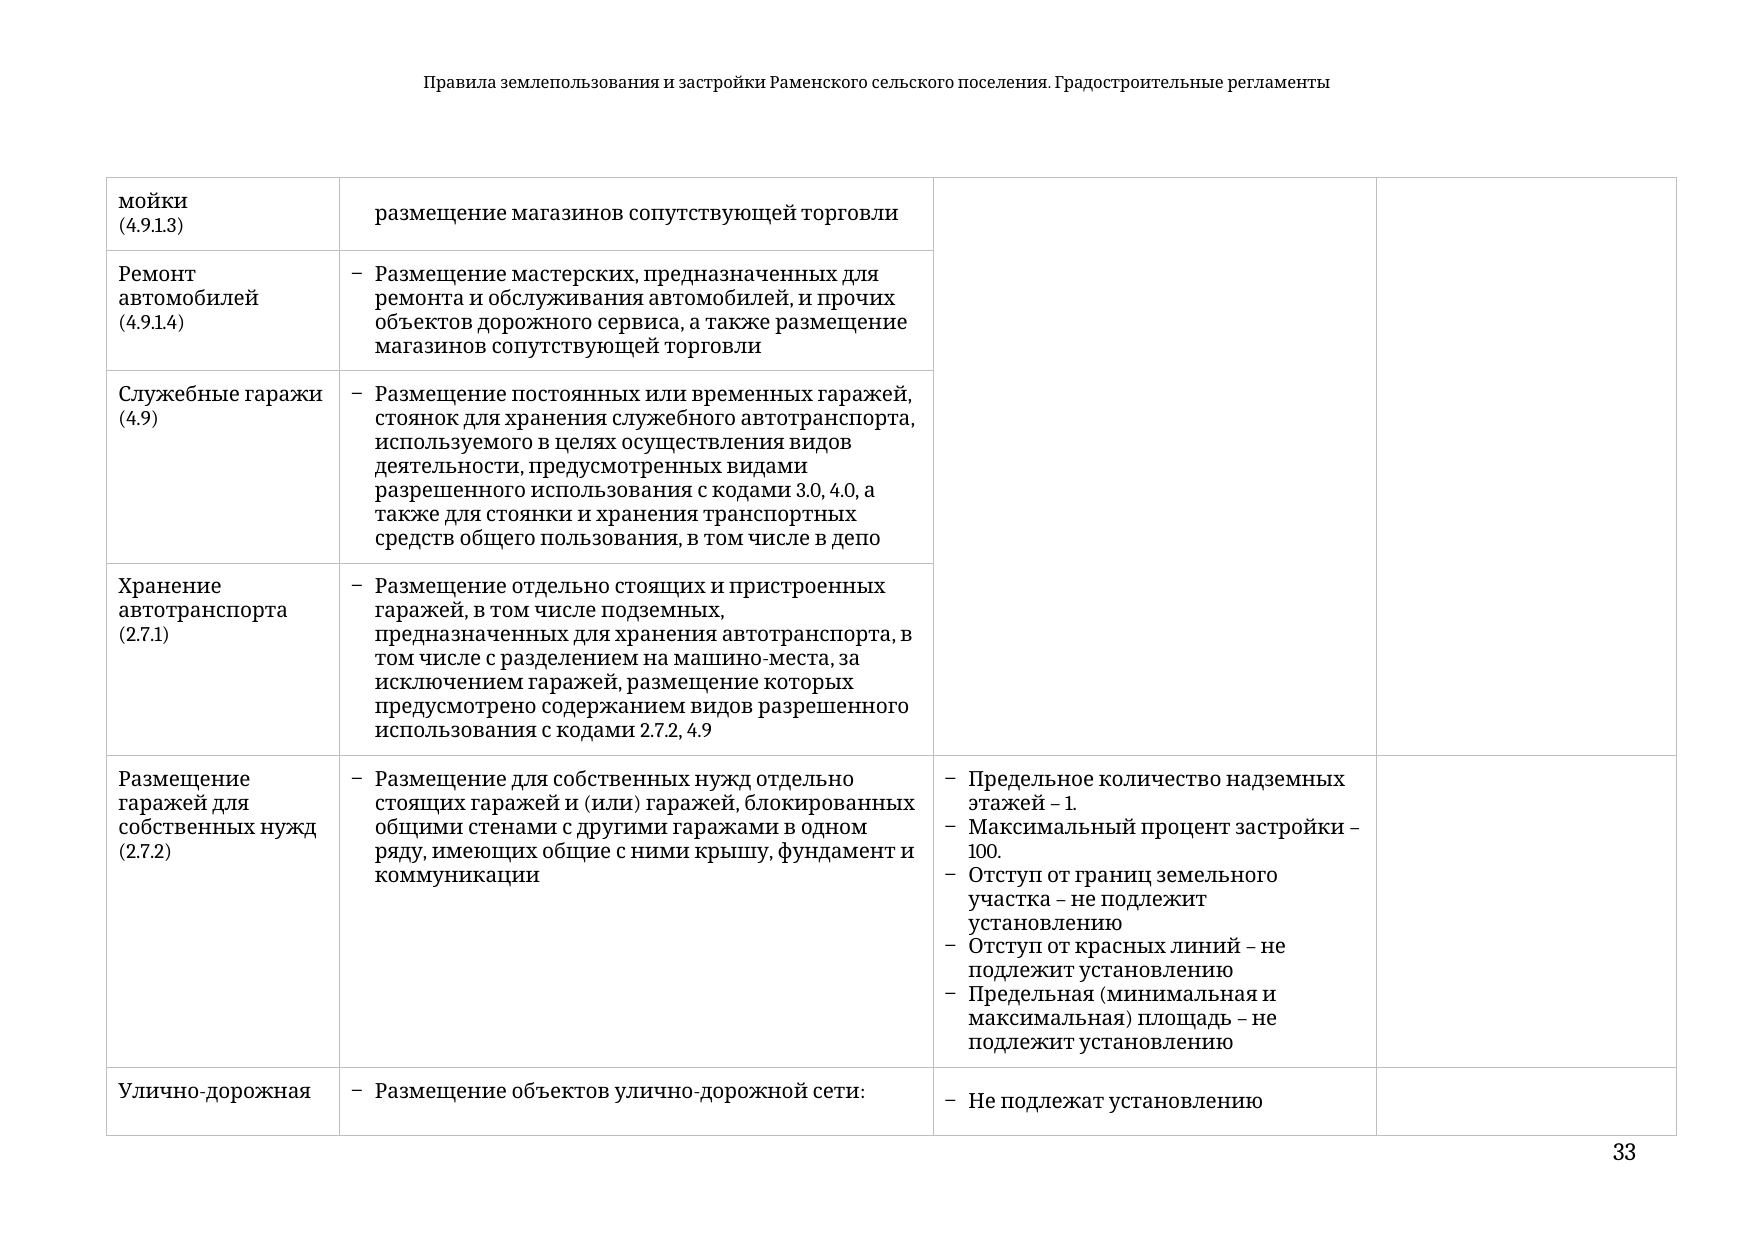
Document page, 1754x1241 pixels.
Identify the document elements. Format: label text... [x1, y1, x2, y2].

table_cell Размещение для собственных нужд отдельно стоящих гаражей и (или) гаражей, блокированных общими стенами с другими гаражами в одном ряду, имеющих общие с ними крышу, фундамент и коммуникации [340, 756, 933, 1067]
table_cell Предельное количество надземных этажей – 1. Максимальный процент застройки – 100. Отступ от границ земельного участка – не подлежит установлению Отступ от красных линий – не подлежит установлению Предельная (минимальная и максимальная) площадь – не подлежит установлению [934, 756, 1376, 1067]
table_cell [934, 1068, 1376, 1135]
table_cell Размещение мастерских, предназначенных для ремонта и обслуживания автомобилей, и прочих объектов дорожного сервиса, а также размещение магазинов сопутствующей торговли [340, 251, 933, 370]
table_cell [1377, 756, 1676, 1067]
table_cell Размещение гаражей для собственных нужд (2.7.2) [107, 756, 339, 1067]
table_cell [340, 178, 933, 250]
table_cell Ремонт автомобилей (4.9.1.4) [107, 251, 339, 370]
table_cell Размещение постоянных или временных гаражей, стоянок для хранения служебного автотранспорта, используемого в целях осуществления видов деятельности, предусмотренных видами разрешенного использования с кодами 3.0, 4.0, а также для стоянки и хранения транспортных средств общего пользования, в том числе в депо [340, 371, 933, 562]
table_cell Хранение автотранспорта (2.7.1) [107, 564, 339, 755]
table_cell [340, 1068, 933, 1135]
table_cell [107, 1068, 339, 1135]
table_cell Служебные гаражи (4.9) [107, 371, 339, 562]
table_cell Размещение отдельно стоящих и пристроенных гаражей, в том числе подземных, предназначенных для хранения автотранспорта, в том числе с разделением на машино-места, за исключением гаражей, размещение которых предусмотрено содержанием видов разрешенного использования с кодами 2.7.2, 4.9 [340, 564, 933, 755]
table_cell [1377, 1068, 1676, 1135]
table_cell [107, 178, 339, 250]
